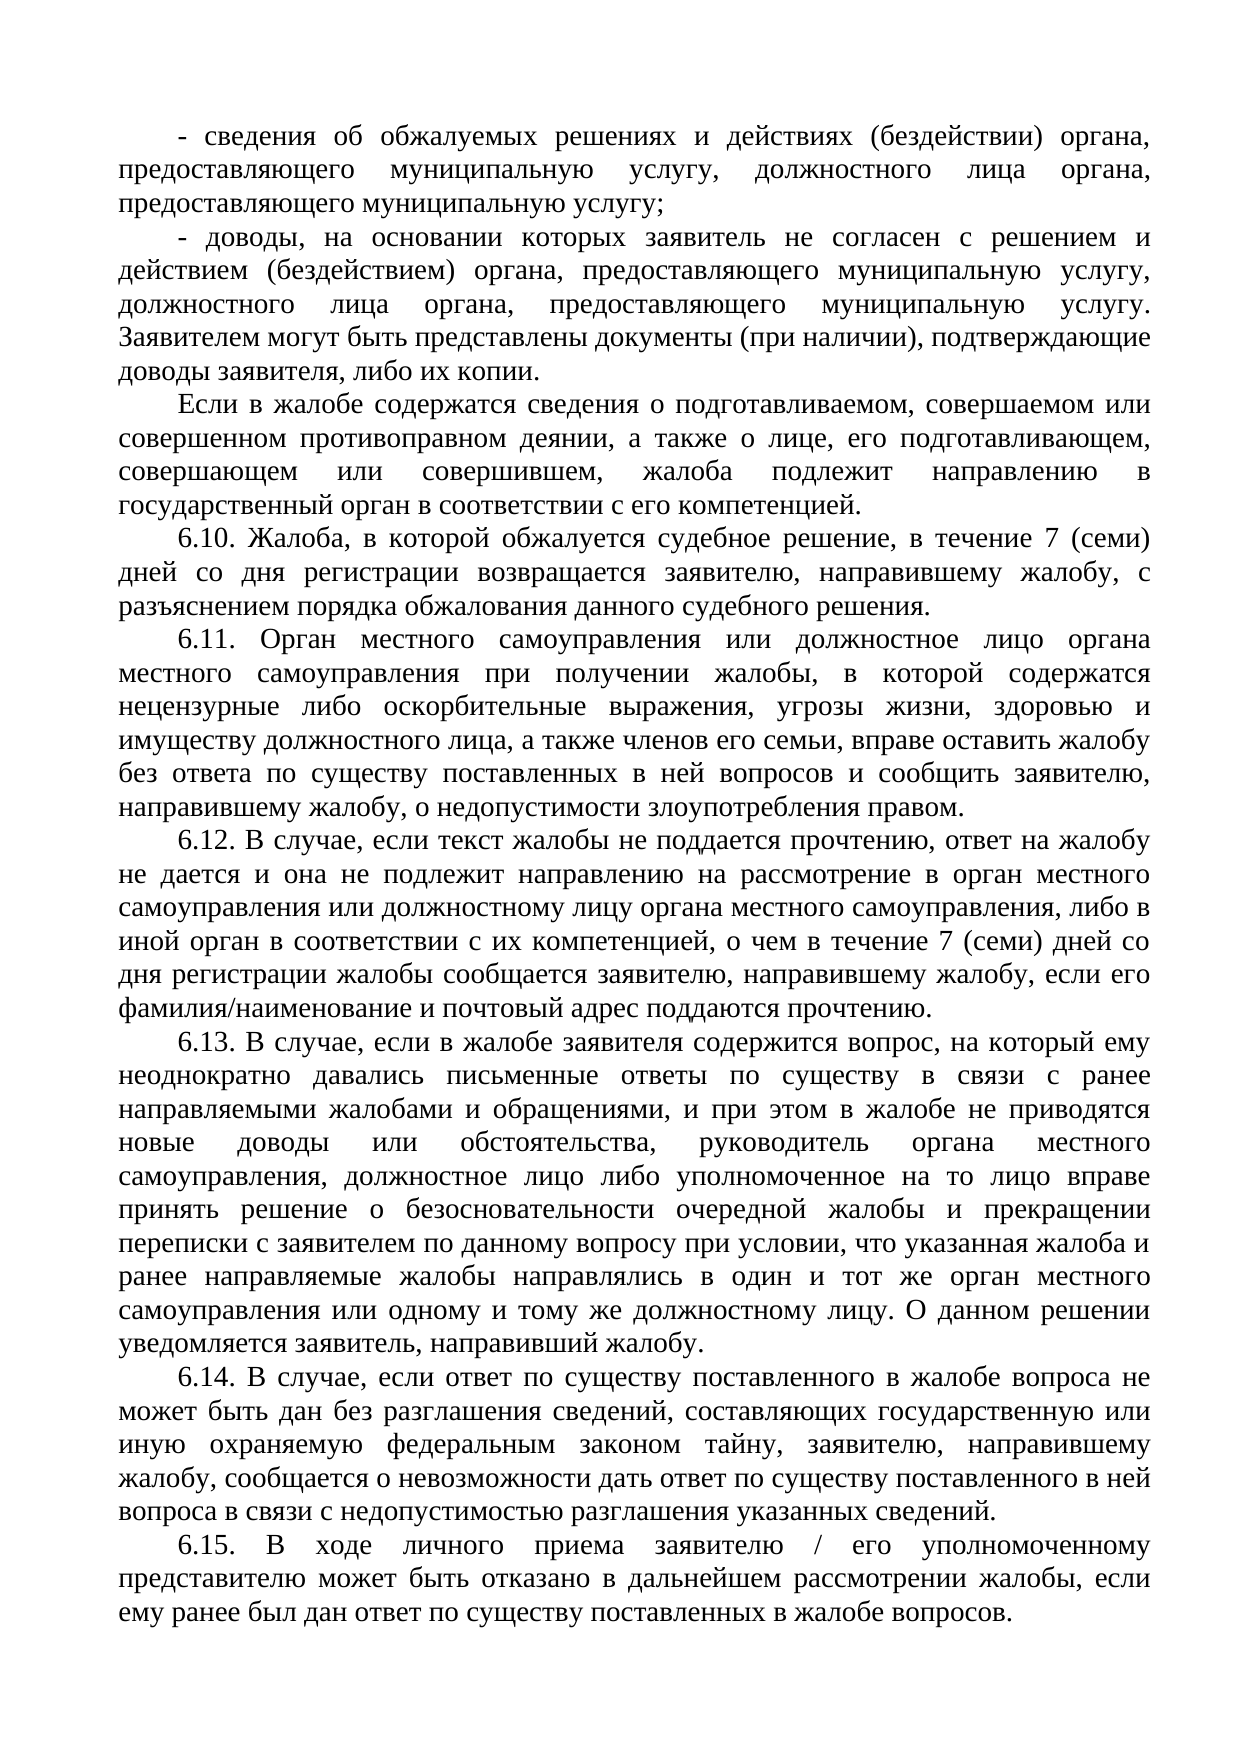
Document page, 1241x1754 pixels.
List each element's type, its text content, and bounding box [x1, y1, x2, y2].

text 6.11. Орган местного самоуправления или должностное лицо органа местного самоуправления при получении жалобы, в которой содержатся нецензурные либо оскорбительные выражения, угрозы жизни, здоровью и имуществу должностного лица, а также членов его семьи, вправе оставить жалобу без ответа по существу поставленных в ней вопросов и сообщить заявителю, направившему жалобу, о недопустимости злоупотребления правом. [118, 621, 1152, 822]
text 6.14. В случае, если ответ по существу поставленного в жалобе вопроса не может быть дан без разглашения сведений, составляющих государственную или иную охраняемую федеральным законом тайну, заявителю, направившему жалобу, сообщается о невозможности дать ответ по существу поставленного в ней вопроса в связи с недопустимостью разглашения указанных сведений. [118, 1359, 1152, 1527]
text 6.10. Жалоба, в которой обжалуется судебное решение, в течение 7 (семи) дней со дня регистрации возвращается заявителю, направившему жалобу, с разъяснением порядка обжалования данного судебного решения. [118, 521, 1152, 621]
text 6.12. В случае, если текст жалобы не поддается прочтению, ответ на жалобу не дается и она не подлежит направлению на рассмотрение в орган местного самоуправления или должностному лицу органа местного самоуправления, либо в иной орган в соответствии с их компетенцией, о чем в течение 7 (семи) дней со дня регистрации жалобы сообщается заявителю, направившему жалобу, если его фамилия/наименование и почтовый адрес поддаются прочтению. [118, 822, 1152, 1024]
text - сведения об обжалуемых решениях и действиях (бездействии) органа, предоставляющего муниципальную услугу, должностного лица органа, предоставляющего муниципальную услугу; [118, 118, 1152, 219]
text Если в жалобе содержатся сведения о подготавливаемом, совершаемом или совершенном противоправном деянии, а также о лице, его подготавливающем, совершающем или совершившем, жалоба подлежит направлению в государственный орган в соответствии с его компетенцией. [118, 386, 1152, 521]
text 6.15. В ходе личного приема заявителю / его уполномоченному представителю может быть отказано в дальнейшем рассмотрении жалобы, если ему ранее был дан ответ по существу поставленных в жалобе вопросов. [118, 1527, 1152, 1627]
text - доводы, на основании которых заявитель не согласен с решением и действием (бездействием) органа, предоставляющего муниципальную услугу, должностного лица органа, предоставляющего муниципальную услугу. Заявителем могут быть представлены документы (при наличии), подтверждающие доводы заявителя, либо их копии. [118, 219, 1152, 386]
text 6.13. В случае, если в жалобе заявителя содержится вопрос, на который ему неоднократно давались письменные ответы по существу в связи с ранее направляемыми жалобами и обращениями, и при этом в жалобе не приводятся новые доводы или обстоятельства, руководитель органа местного самоуправления, должностное лицо либо уполномоченное на то лицо вправе принять решение о безосновательности очередной жалобы и прекращении переписки с заявителем по данному вопросу при условии, что указанная жалоба и ранее направляемые жалобы направлялись в один и тот же орган местного самоуправления или одному и тому же должностному лицу. О данном решении уведомляется заявитель, направивший жалобу. [118, 1024, 1152, 1359]
